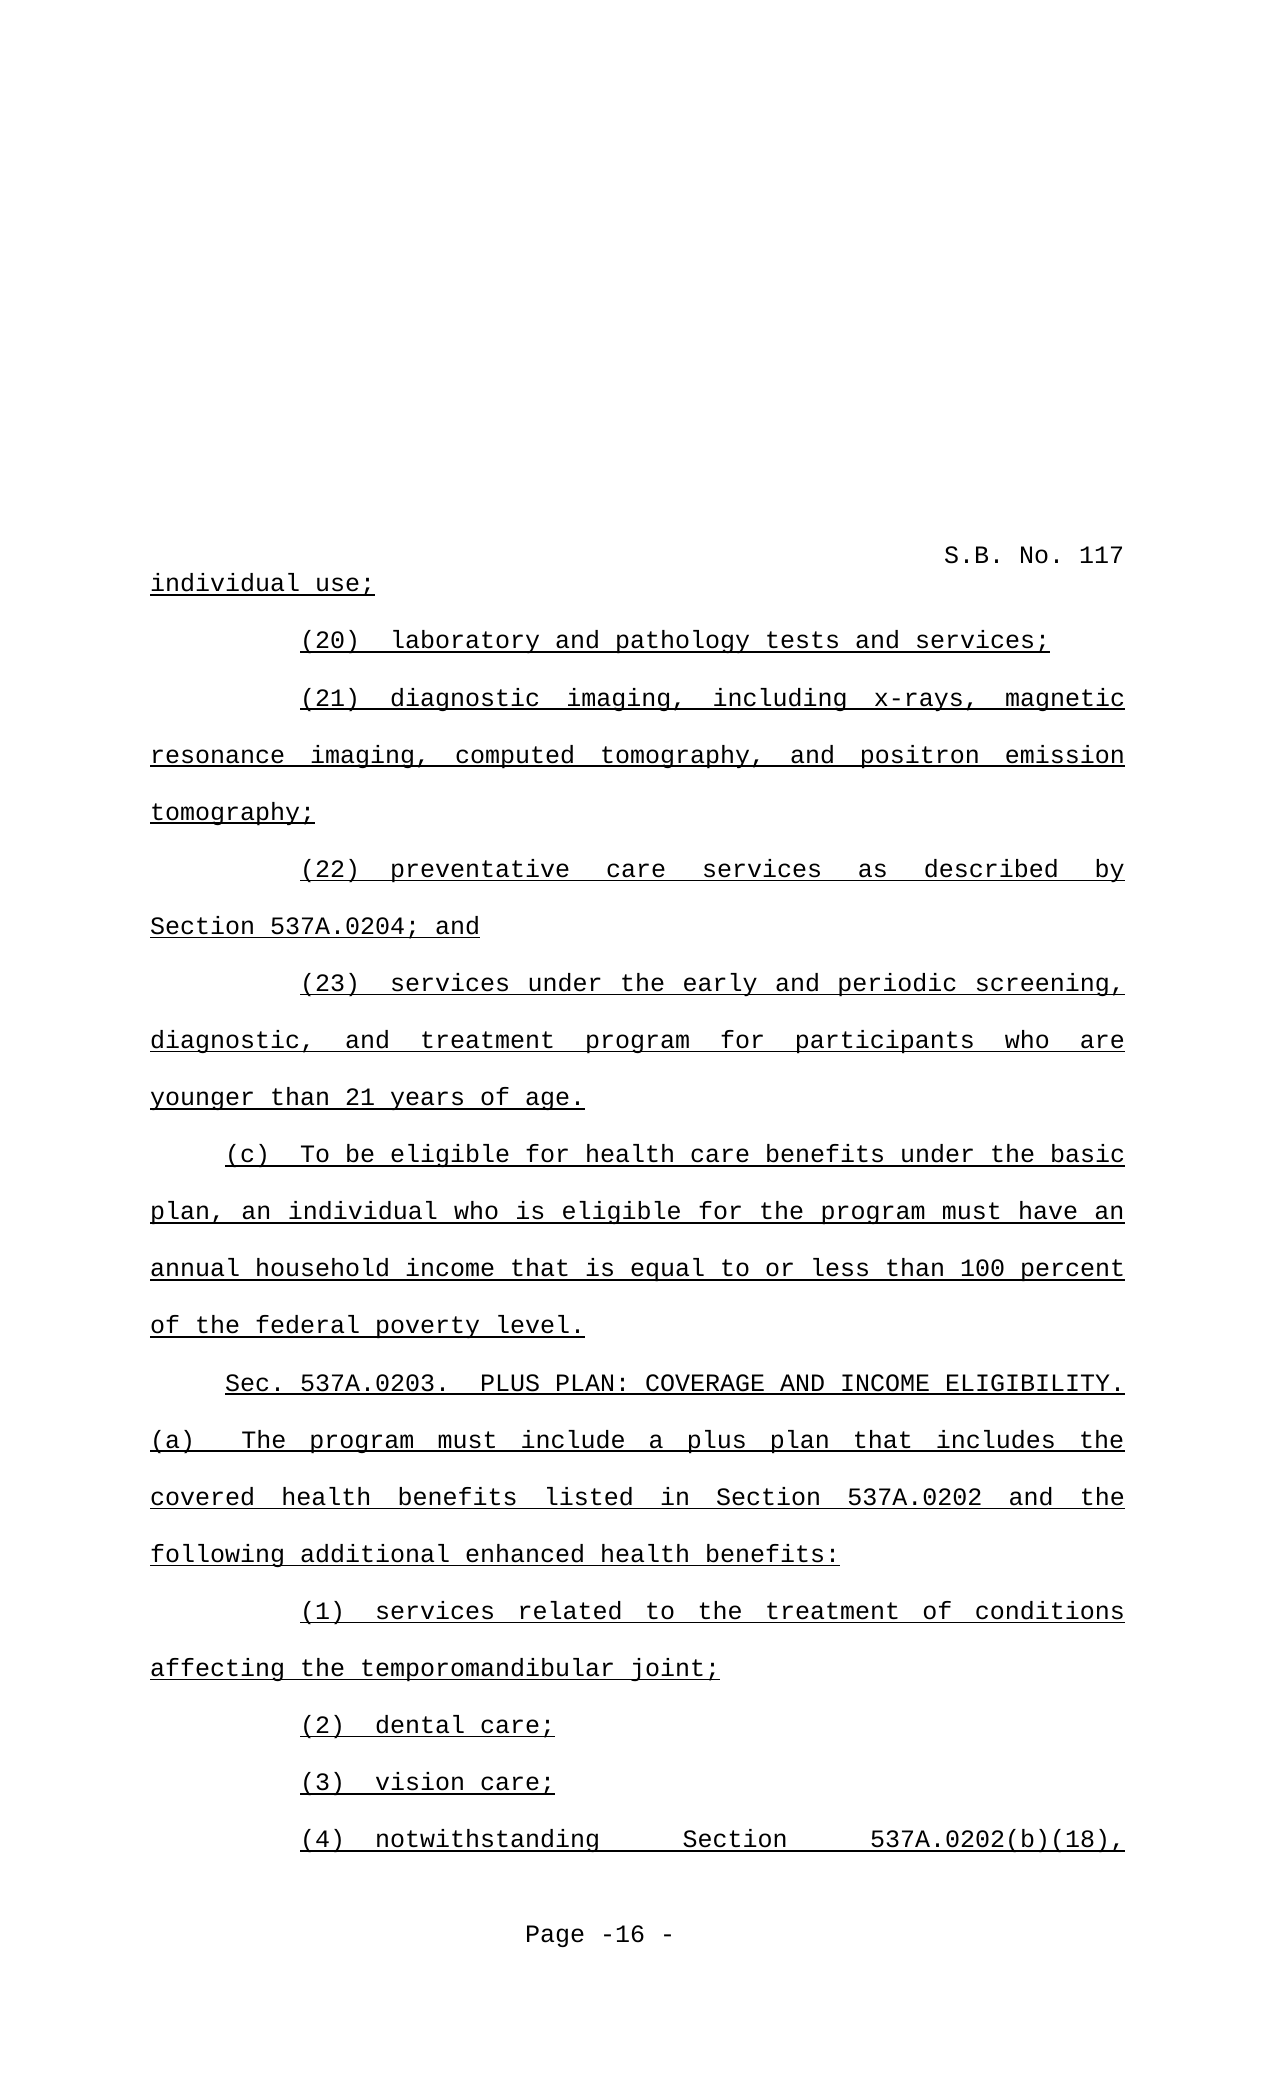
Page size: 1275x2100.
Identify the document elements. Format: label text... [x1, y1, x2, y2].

text (22) preventative care services as described by Section 537A.0204; and [150, 856, 1125, 942]
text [150, 571, 1125, 599]
text (c) To be eligible for health care benefits under the basic plan, an individual who is eligible for the program must have an annual household income that is equal to or less than 100 percent of the federal poverty level. [150, 1142, 1125, 1222]
text (20) laboratory and pathology tests and services; [150, 628, 1125, 656]
text (2) dental care; [150, 1712, 1125, 1741]
text (21) diagnostic imaging, including x-rays, magnetic resonance imaging, computed tomography, and positron emission tomography; [150, 685, 1125, 765]
text Sec. 537A.0203. PLUS PLAN: COVERAGE AND INCOME ELIGIBILITY. (a) The program must include a plus plan that includes the covered health benefits listed in Section 537A.0202 and the following additional enhanced health benefits: [150, 1509, 1125, 1570]
text Sec. 537A.0203. PLUS PLAN: COVERAGE AND INCOME ELIGIBILITY. (a) The program must include a plus plan that includes the covered health benefits listed in Section 537A.0202 and the following additional enhanced health benefits: [150, 1452, 1125, 1508]
text (3) vision care; [150, 1769, 1125, 1798]
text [150, 1827, 1125, 1855]
text (c) To be eligible for health care benefits under the basic plan, an individual who is eligible for the program must have an annual household income that is equal to or less than 100 percent of the federal poverty level. [150, 1281, 1125, 1341]
text (1) services related to the treatment of conditions affecting the temporomandibular joint; [150, 1598, 1125, 1684]
text (23) services under the early and periodic screening, diagnostic, and treatment program for participants who are younger than 21 years of age. [150, 1052, 1125, 1113]
text Sec. 537A.0203. PLUS PLAN: COVERAGE AND INCOME ELIGIBILITY. (a) The program must include a plus plan that includes the covered health benefits listed in Section 537A.0202 and the following additional enhanced health benefits: [150, 1370, 1125, 1450]
text (c) To be eligible for health care benefits under the basic plan, an individual who is eligible for the program must have an annual household income that is equal to or less than 100 percent of the federal poverty level. [150, 1224, 1125, 1279]
text (21) diagnostic imaging, including x-rays, magnetic resonance imaging, computed tomography, and positron emission tomography; [150, 767, 1125, 828]
text (23) services under the early and periodic screening, diagnostic, and treatment program for participants who are younger than 21 years of age. [150, 970, 1125, 1051]
